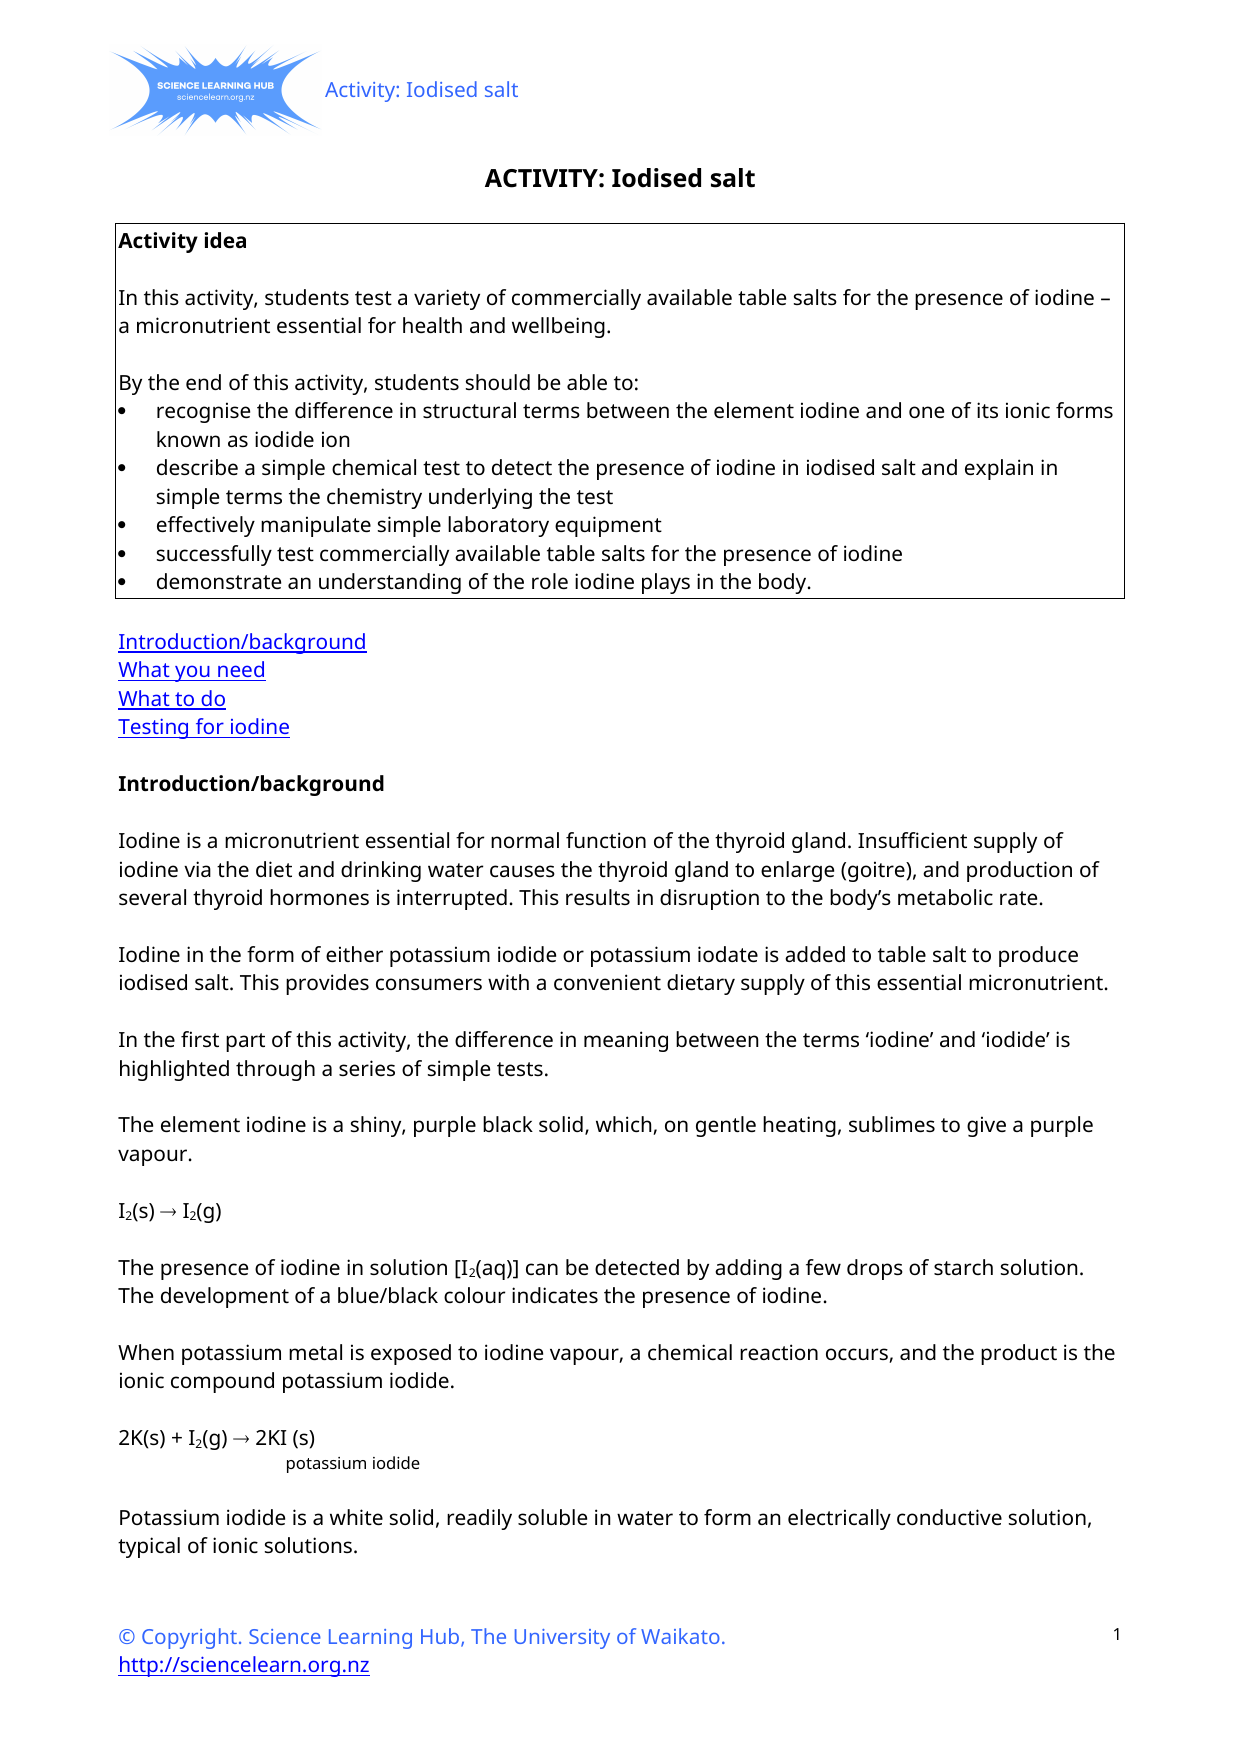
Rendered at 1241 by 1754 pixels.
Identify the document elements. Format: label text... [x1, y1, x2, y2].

text What you need [118, 656, 1122, 684]
text In this activity, students test a variety of commercially available table salts for the presence of iodine – a micronutrient essential for health and wellbeing. [118, 283, 1122, 340]
text Iodine is a micronutrient essential for normal function of the thyroid gland. Insufficient supply of iodine via the diet and drinking water causes the thyroid gland to enlarge (goitre), and production of several thyroid hormones is interrupted. This results in disruption to the body’s metabolic rate. [118, 826, 1122, 912]
text I2(s) I2(g) [118, 1196, 1122, 1224]
picture [109, 44, 322, 136]
text Introduction/background [118, 769, 1122, 798]
list demonstrate an understanding of the role iodine plays in the body. [116, 564, 1124, 598]
text potassium iodide [193, 1452, 1122, 1474]
list describe a simple chemical test to detect the presence of iodine in iodised salt and explain in simple terms the chemistry underlying the test [118, 453, 1122, 510]
text Testing for iodine [118, 712, 1122, 741]
list recognise the difference in structural terms between the element iodine and one of its ionic forms known as iodide ion [118, 397, 1122, 453]
text The presence of iodine in solution [I2(aq)] can be detected by adding a few drops of starch solution. The development of a blue/black colour indicates the presence of iodine. [118, 1253, 1122, 1310]
text In the first part of this activity, the difference in meaning between the terms ‘iodine’ and ‘iodide’ is highlighted through a series of simple tests. [118, 1025, 1122, 1082]
list successfully test commercially available table salts for the presence of iodine [118, 539, 1122, 564]
text Potassium iodide is a white solid, readily soluble in water to form an electrically conductive solution, typical of ionic solutions. [118, 1503, 1122, 1560]
text When potassium metal is exposed to iodine vapour, a chemical reaction occurs, and the product is the ionic compound potassium iodide. [118, 1338, 1122, 1395]
text Activity idea [116, 224, 1124, 254]
text Iodine in the form of either potassium iodide or potassium iodate is added to table salt to produce iodised salt. This provides consumers with a convenient dietary supply of this essential micronutrient. [118, 940, 1122, 997]
text 2K(s) + I2(g) 2KI (s) [118, 1423, 1122, 1452]
text The element iodine is a shiny, purple black solid, which, on gentle heating, sublimes to give a purple vapour. [118, 1111, 1122, 1167]
text Introduction/background [118, 627, 1122, 656]
text By the end of this activity, students should be able to: [118, 368, 1122, 397]
list effectively manipulate simple laboratory equipment [118, 510, 1122, 539]
text What to do [118, 684, 1122, 712]
text ACTIVITY: Iodised salt [118, 160, 1122, 194]
